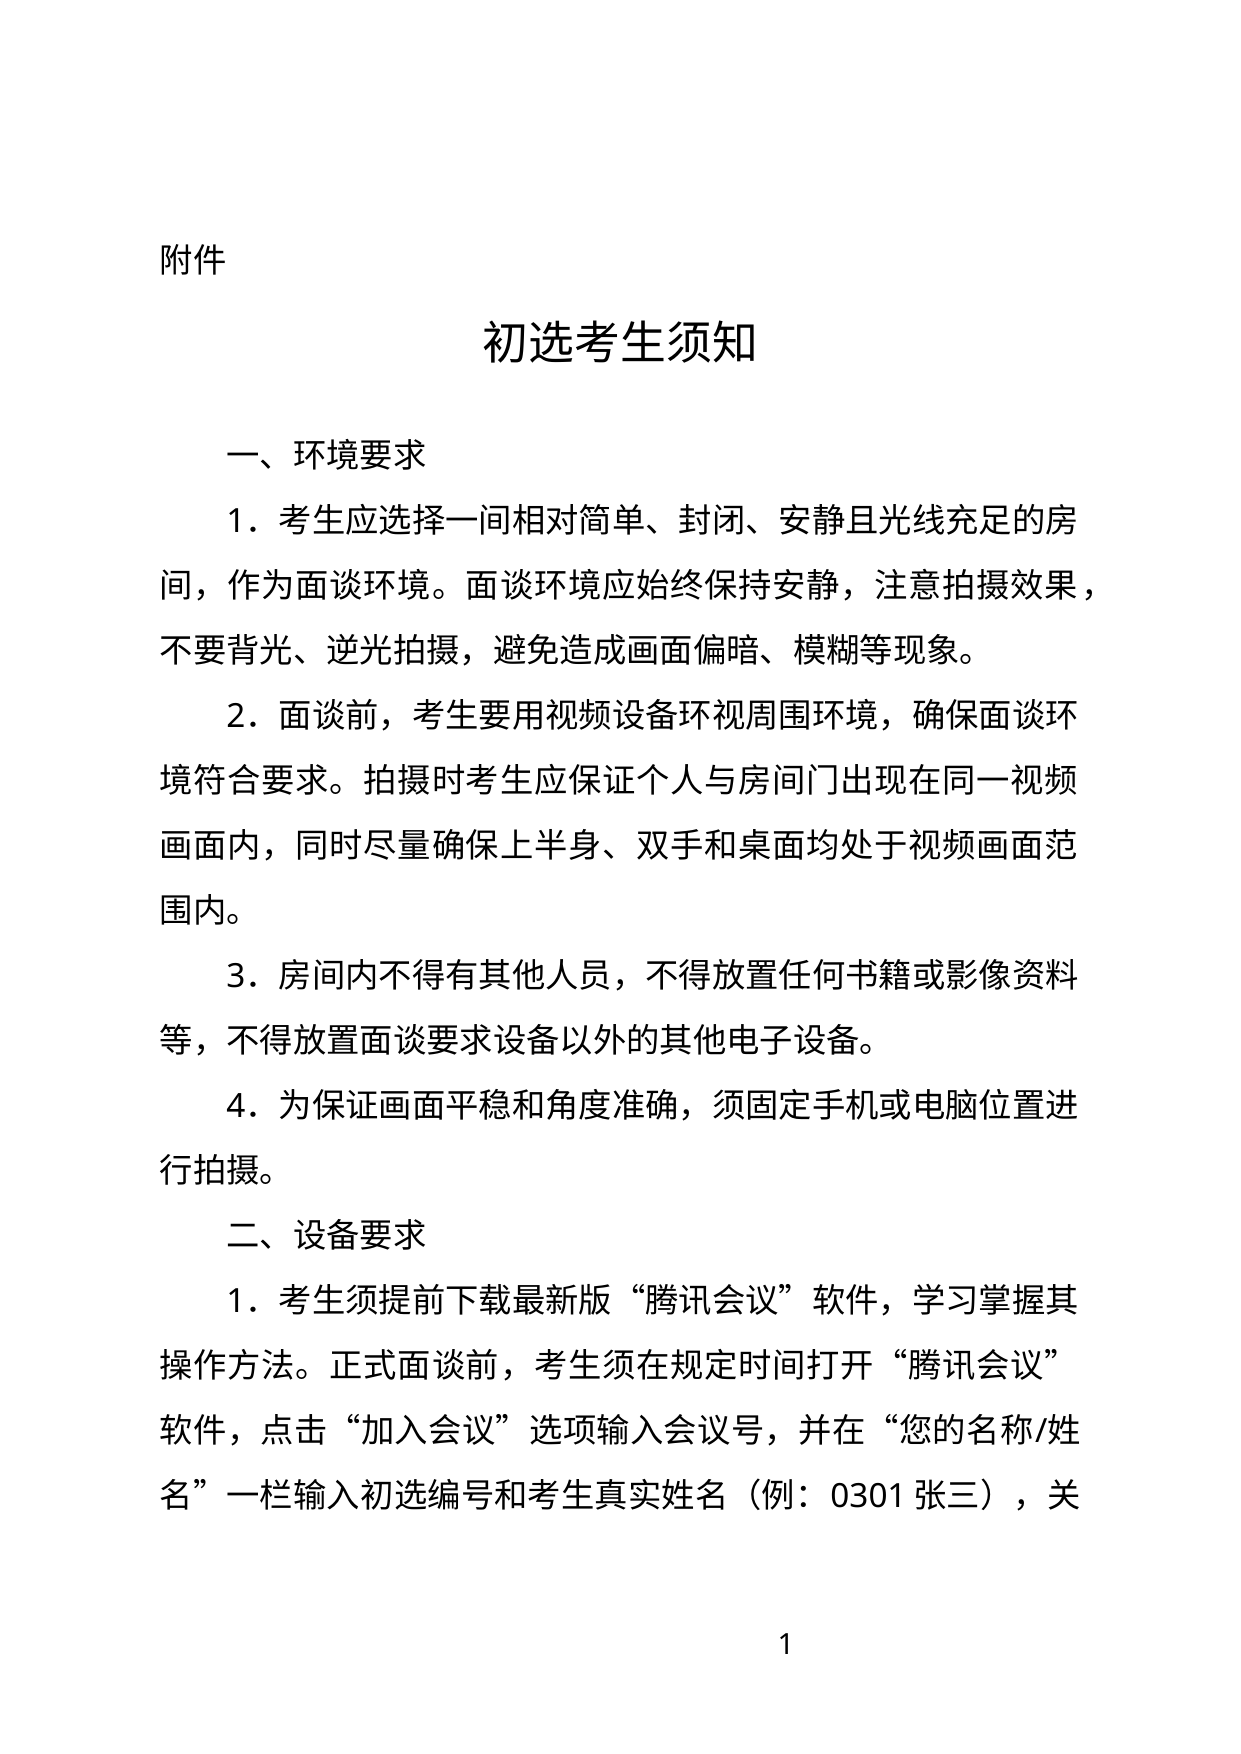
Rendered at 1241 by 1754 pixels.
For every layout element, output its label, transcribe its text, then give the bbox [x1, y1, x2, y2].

text 4．为保证画面平稳和角度准确，须固定手机或电脑位置进行拍摄。 [159, 1071, 1081, 1201]
text 1．考生应选择一间相对简单、封闭、安静且光线充足的房间，作为面谈环境。面谈环境应始终保持安静，注意拍摄效果，不要背光、逆光拍摄，避免造成画面偏暗、模糊等现象。 [159, 486, 1081, 681]
text 初选考生须知 [159, 291, 1081, 388]
text 一、环境要求 [159, 421, 1081, 486]
text 二、设备要求 [159, 1201, 1081, 1266]
text 3．房间内不得有其他人员，不得放置任何书籍或影像资料等，不得放置面谈要求设备以外的其他电子设备。 [159, 941, 1081, 1071]
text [159, 1266, 1081, 1526]
text 2．面谈前，考生要用视频设备环视周围环境，确保面谈环境符合要求。拍摄时考生应保证个人与房间门出现在同一视频画面内，同时尽量确保上半身、双手和桌面均处于视频画面范围内。 [159, 681, 1081, 941]
text 附件 [159, 226, 1081, 291]
